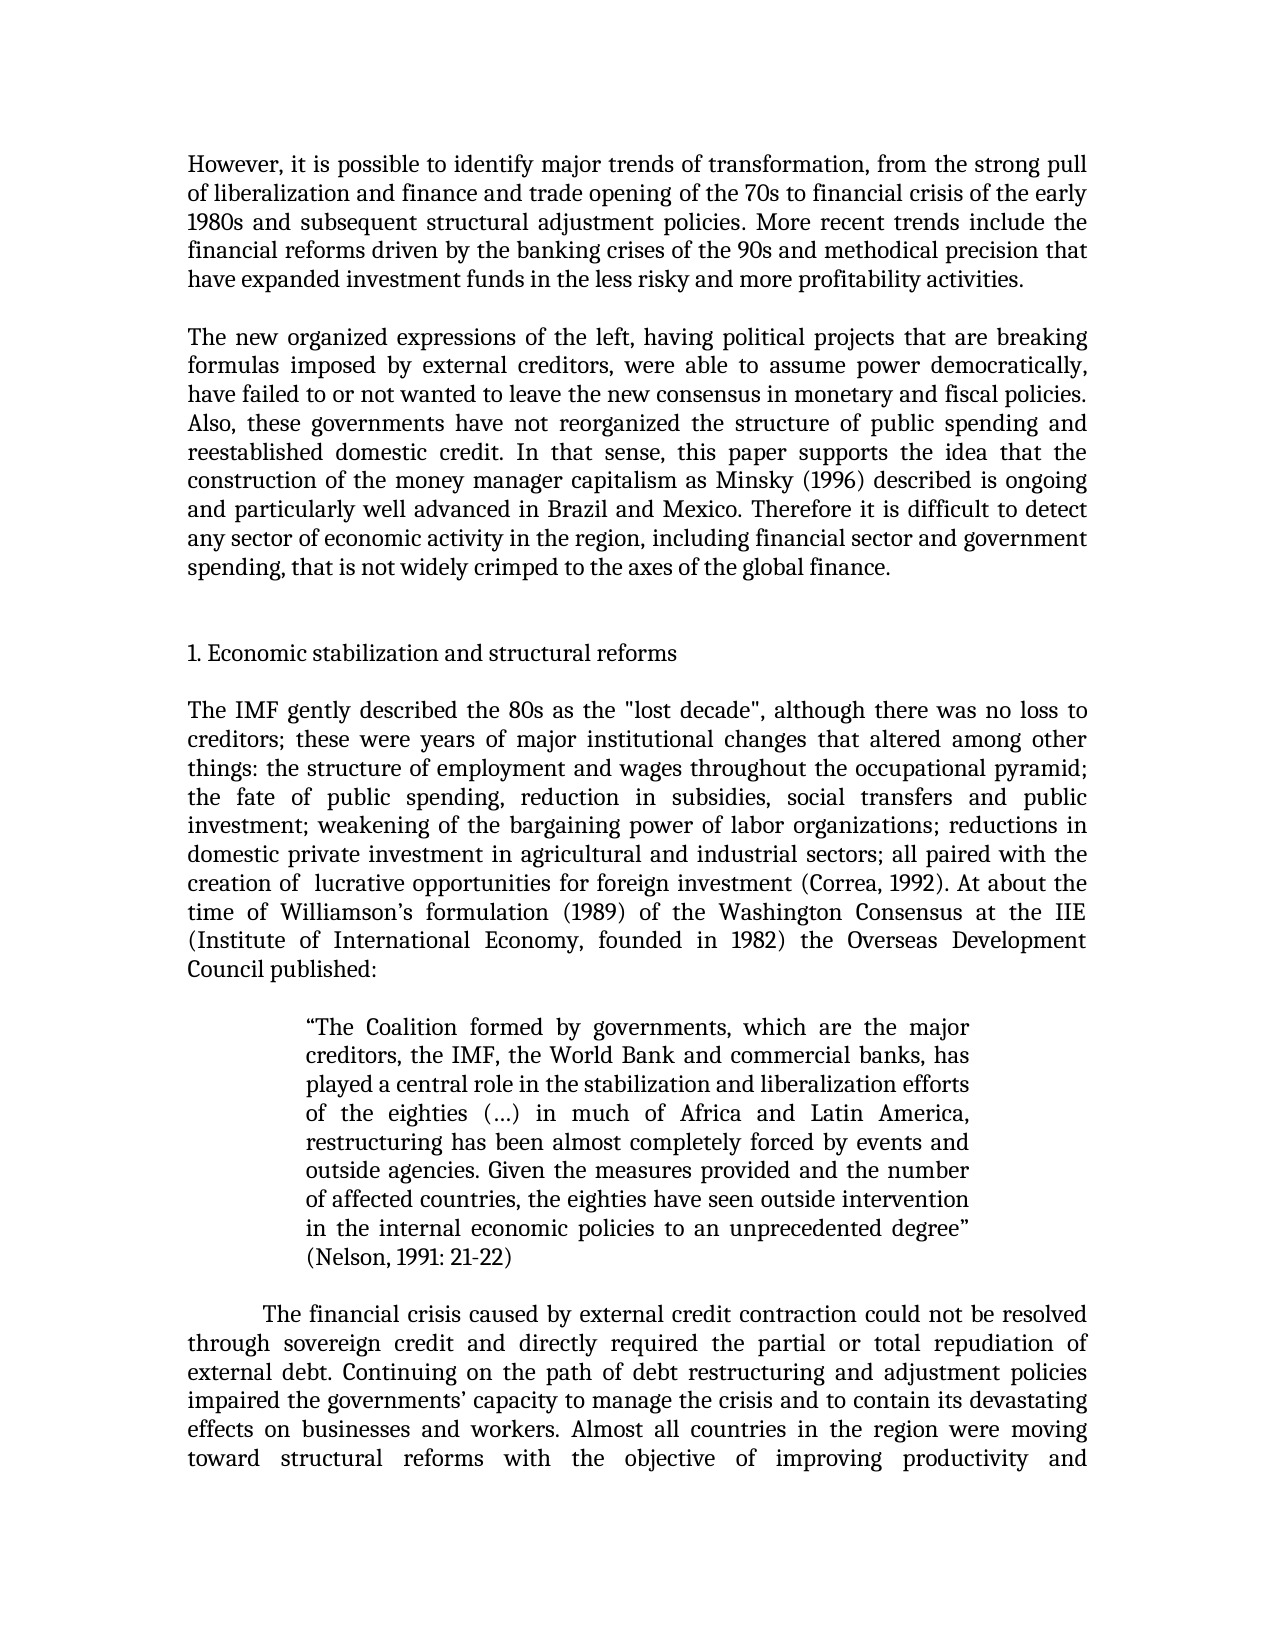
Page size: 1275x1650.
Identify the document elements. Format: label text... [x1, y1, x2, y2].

text However, it is possible to identify major trends of transformation, from the strong pull of liberalization and finance and trade opening of the 70s to financial crisis of the early 1980s and subsequent structural adjustment policies. More recent trends include the financial reforms driven by the banking crises of the 90s and methodical precision that have expanded investment funds in the less risky and more profitability activities. [187, 150, 1087, 294]
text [187, 1300, 1087, 1472]
text The IMF gently described the 80s as the "lost decade", although there was no loss to creditors; these were years of major institutional changes that altered among other things: the structure of employment and wages throughout the occupational pyramid; the fate of public spending, reduction in subsidies, social transfers and public investment; weakening of the bargaining power of labor organizations; reductions in domestic private investment in agricultural and industrial sectors; all paired with the creation of lucrative opportunities for foreign investment (Correa, 1992). At about the time of Williamson’s formulation (1989) of the Washington Consensus at the IIE (Institute of International Economy, founded in 1982) the Overseas Development Council published: [187, 696, 1087, 984]
text 1. Economic stabilization and structural reforms [187, 639, 1087, 667]
text The new organized expressions of the left, having political projects that are breaking formulas imposed by external creditors, were able to assume power democratically, have failed to or not wanted to leave the new consensus in monetary and fiscal policies. Also, these governments have not reorganized the structure of public spending and reestablished domestic credit. In that sense, this paper supports the idea that the construction of the money manager capitalism as Minsky (1996) described is ongoing and particularly well advanced in Brazil and Mexico. Therefore it is difficult to detect any sector of economic activity in the region, including financial sector and government spending, that is not widely crimped to the axes of the global finance. [187, 322, 1087, 581]
text “The Coalition formed by governments, which are the major creditors, the IMF, the World Bank and commercial banks, has played a central role in the stabilization and liberalization efforts of the eighties (…) in much of Africa and Latin America, restructuring has been almost completely forced by events and outside agencies. Given the measures provided and the number of affected countries, the eighties have seen outside intervention in the internal economic policies to an unprecedented degree” (Nelson, 1991: 21-22) [306, 1012, 969, 1271]
